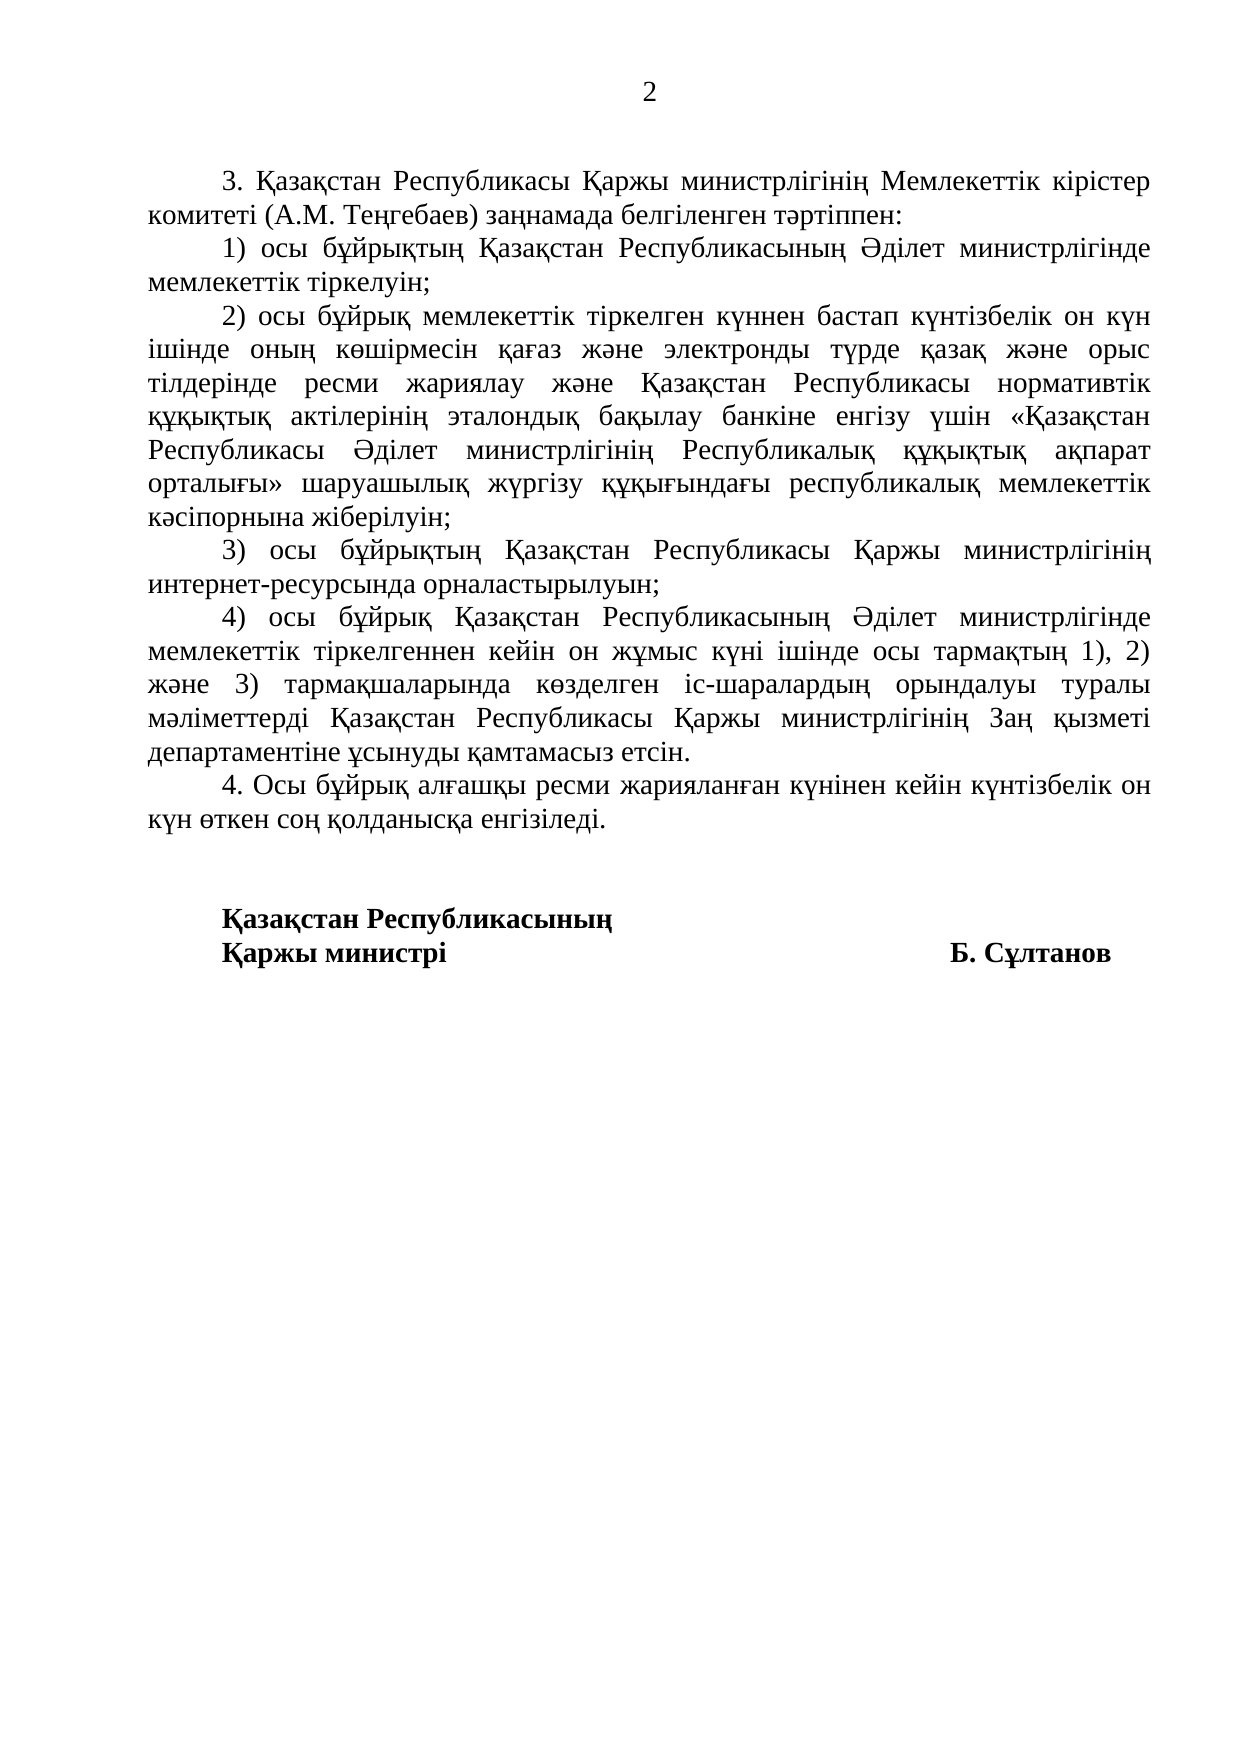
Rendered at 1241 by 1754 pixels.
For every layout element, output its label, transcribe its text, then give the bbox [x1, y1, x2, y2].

text 3. Қазақстан Республикасы Қаржы министрлігінің Мемлекеттік кірістер комитеті (А.М. Теңгебаев) заңнамада белгіленген тәртіппен: [148, 163, 1152, 231]
text Қазақстан Республикасының [222, 901, 1152, 935]
text 4. Осы бұйрық алғашқы ресми жарияланған күнінен кейін күнтізбелік он күн өткен соң қолданысқа енгізіледі. [148, 767, 1152, 834]
text Қаржы министрі Б. Сұлтанов [222, 935, 1152, 968]
text 1) осы бұйрықтың Қазақстан Республикасының Әдiлет министрлiгiнде мемлекеттiк тiркелуін; [148, 231, 1152, 298]
text 4) осы бұйрық Қазақстан Республикасының Әділет министрлігінде мемлекеттік тіркелгеннен кейін он жұмыс күні ішінде осы тармақтың 1), 2) және 3) тармақшаларында көзделген іс-шаралардың орындалуы туралы мәліметтерді Қазақстан Республикасы Қаржы министрлігінің Заң қызметі департаментіне ұсынуды қамтамасыз етсін. [148, 599, 1152, 767]
text 2) осы бұйрық мемлекеттік тіркелген күннен бастап күнтізбелік он күн ішінде оның көшірмесін қағаз және электронды түрде қазақ және орыс тілдерінде ресми жариялау және Қазақстан Республикасы нормативтік құқықтық актілерінің эталондық бақылау банкіне енгізу үшін «Қазақстан Республикасы Әділет министрлігінің Республикалық құқықтық ақпарат орталығы» шаруашылық жүргізу құқығындағы республикалық мемлекеттік кәсіпорнына жіберілуін; [148, 298, 1152, 532]
text 3) осы бұйрықтың Қазақстан Республикасы Қаржы министрлігінің интернет-ресурсында орналастырылуын; [148, 532, 1152, 599]
